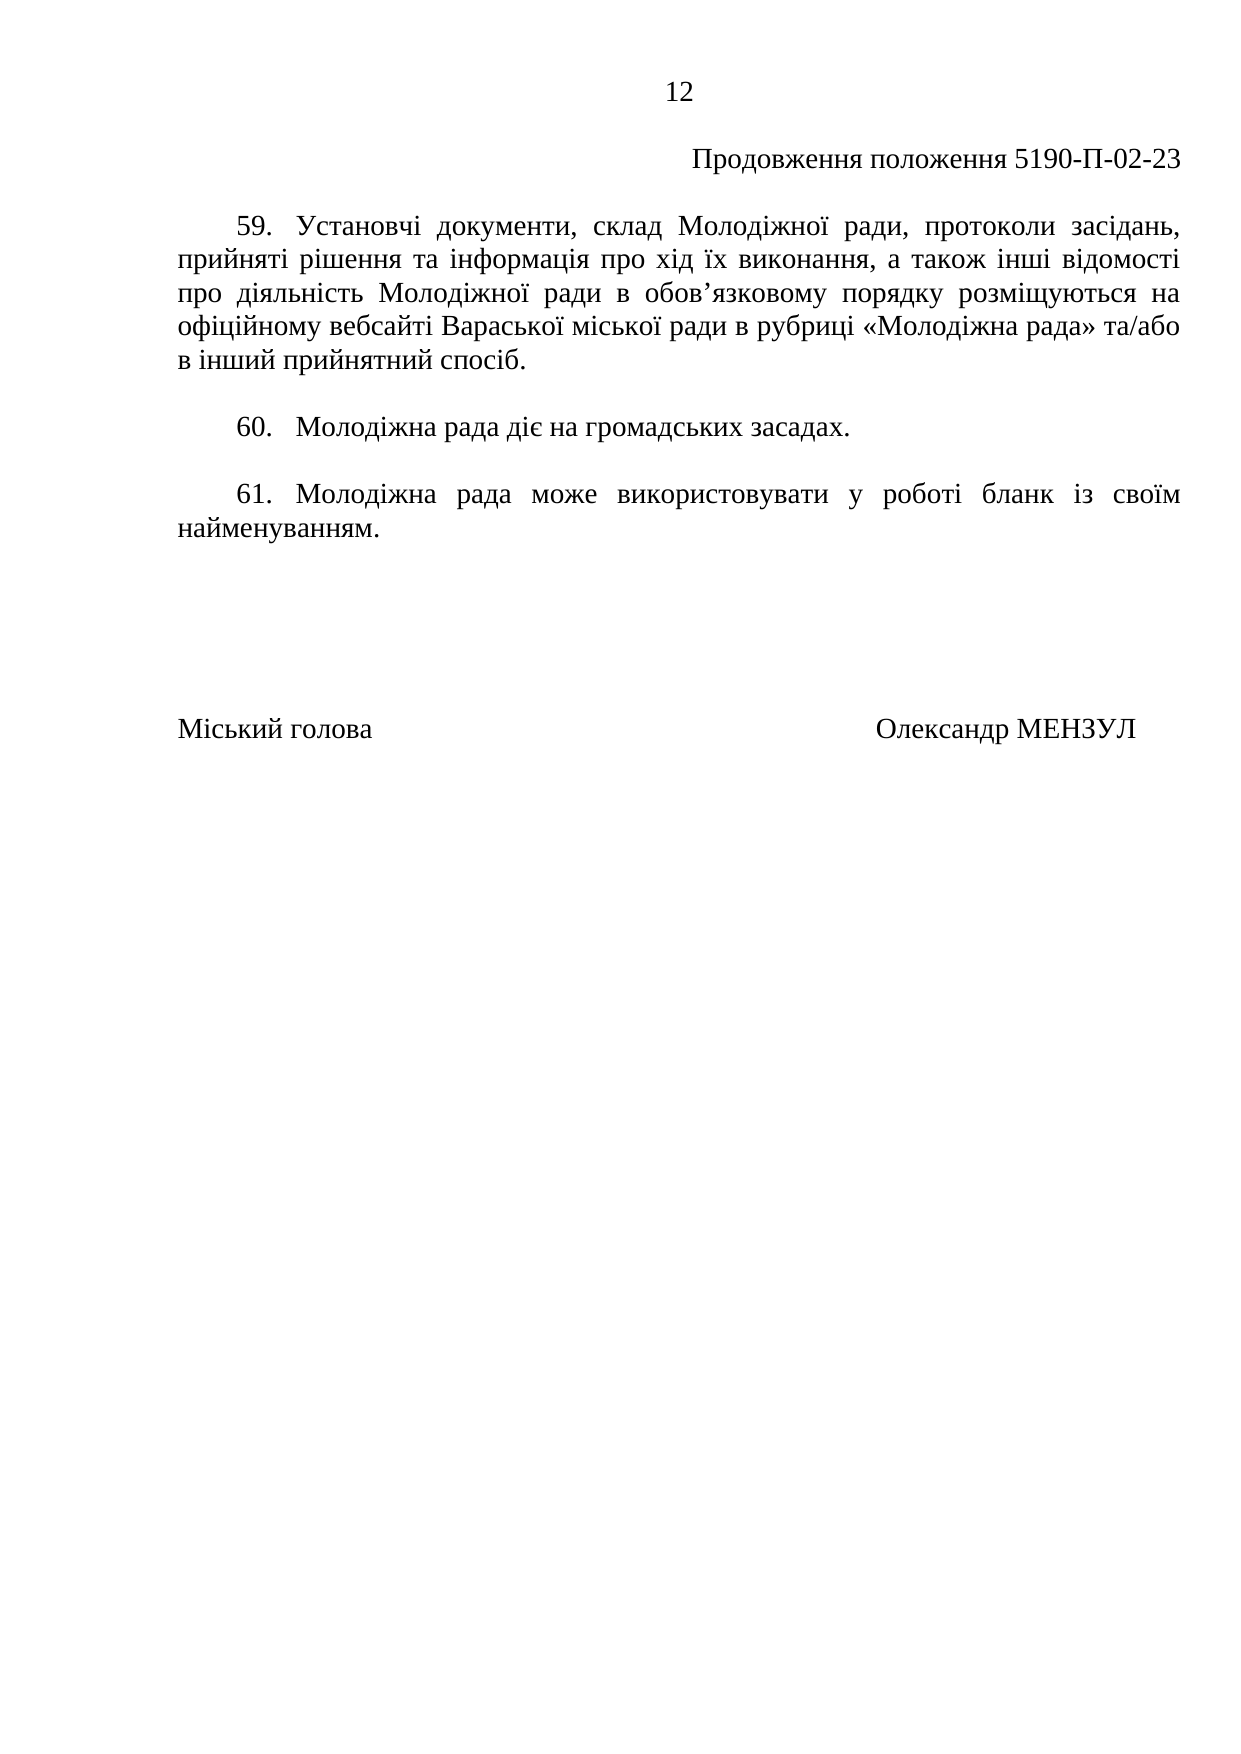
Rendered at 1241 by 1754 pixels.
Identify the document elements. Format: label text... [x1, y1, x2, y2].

list Установчі документи, склад Молодіжної ради, протоколи засідань, прийняті рішення та інформація про хід їх виконання, а також інші відомості про діяльність Молодіжної ради в обов’язковому порядку розміщуються на офіційному вебсайті Вараської міської ради в рубриці «Молодіжна рада» та/або в інший прийнятний спосіб. [177, 208, 1181, 376]
list Молодіжна рада діє на громадських засадах. [177, 409, 1181, 443]
list Молодіжна рада може використовувати у роботі бланк із своїм найменуванням. [177, 476, 1181, 543]
text Міський голова Олександр МЕНЗУЛ [177, 711, 1181, 744]
